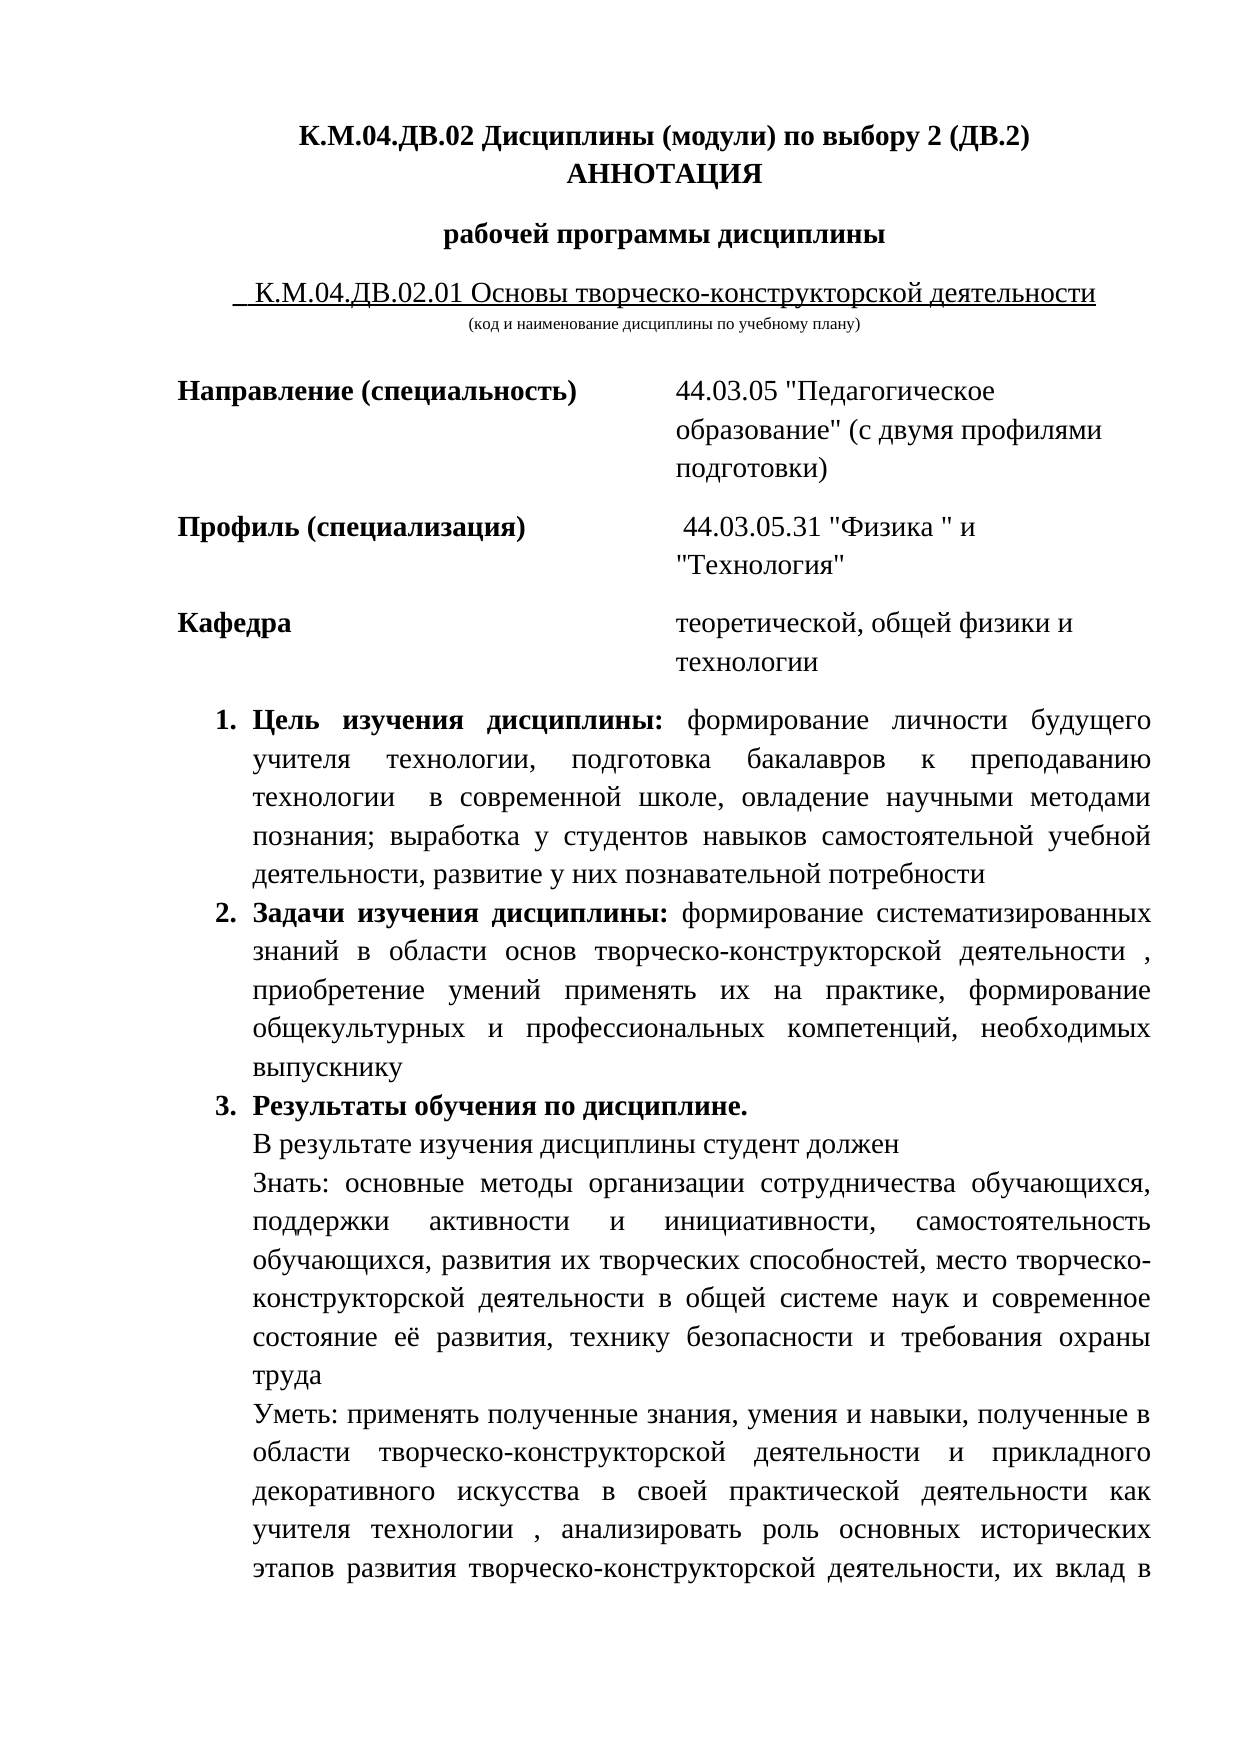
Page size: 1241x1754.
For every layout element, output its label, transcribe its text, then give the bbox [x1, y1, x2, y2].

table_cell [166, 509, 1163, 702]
list Результаты обучения по дисциплине. [215, 1088, 1152, 1121]
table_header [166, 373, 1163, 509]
list В результате изучения дисциплины студент должен [252, 1126, 1152, 1160]
text _ К.М.04.ДВ.02.01 Основы творческо-конструкторской деятельности [177, 275, 1152, 309]
list Знать: основные методы организации сотрудничества обучающихся, поддержки активности и инициативности, самостоятельность обучающихся, развития их творческих способностей, место творческо-конструкторской деятельности в общей системе наук и современное состояние её развития, технику безопасности и требования охраны труда [252, 1165, 1152, 1391]
text (код и наименование дисциплины по учебному плану) [177, 314, 1152, 347]
text АННОТАЦИЯ [177, 157, 1152, 190]
text рабочей программы дисциплины [177, 216, 1152, 249]
text К.М.04.ДВ.02 Дисциплины (модули) по выбору 2 (ДВ.2) [177, 118, 1152, 152]
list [252, 1396, 1152, 1584]
list Цель изучения дисциплины: формирование личности будущего учителя технологии, подготовка бакалавров к преподаванию технологии в современной школе, овладение научными методами познания; выработка у студентов навыков самостоятельной учебной деятельности, развитие у них познавательной потребности [215, 702, 1152, 890]
list Задачи изучения дисциплины: формирование систематизированных знаний в области основ творческо-конструкторской деятельности , приобретение умений применять их на практике, формирование общекультурных и профессиональных компетенций, необходимых выпускнику [215, 895, 1152, 1083]
